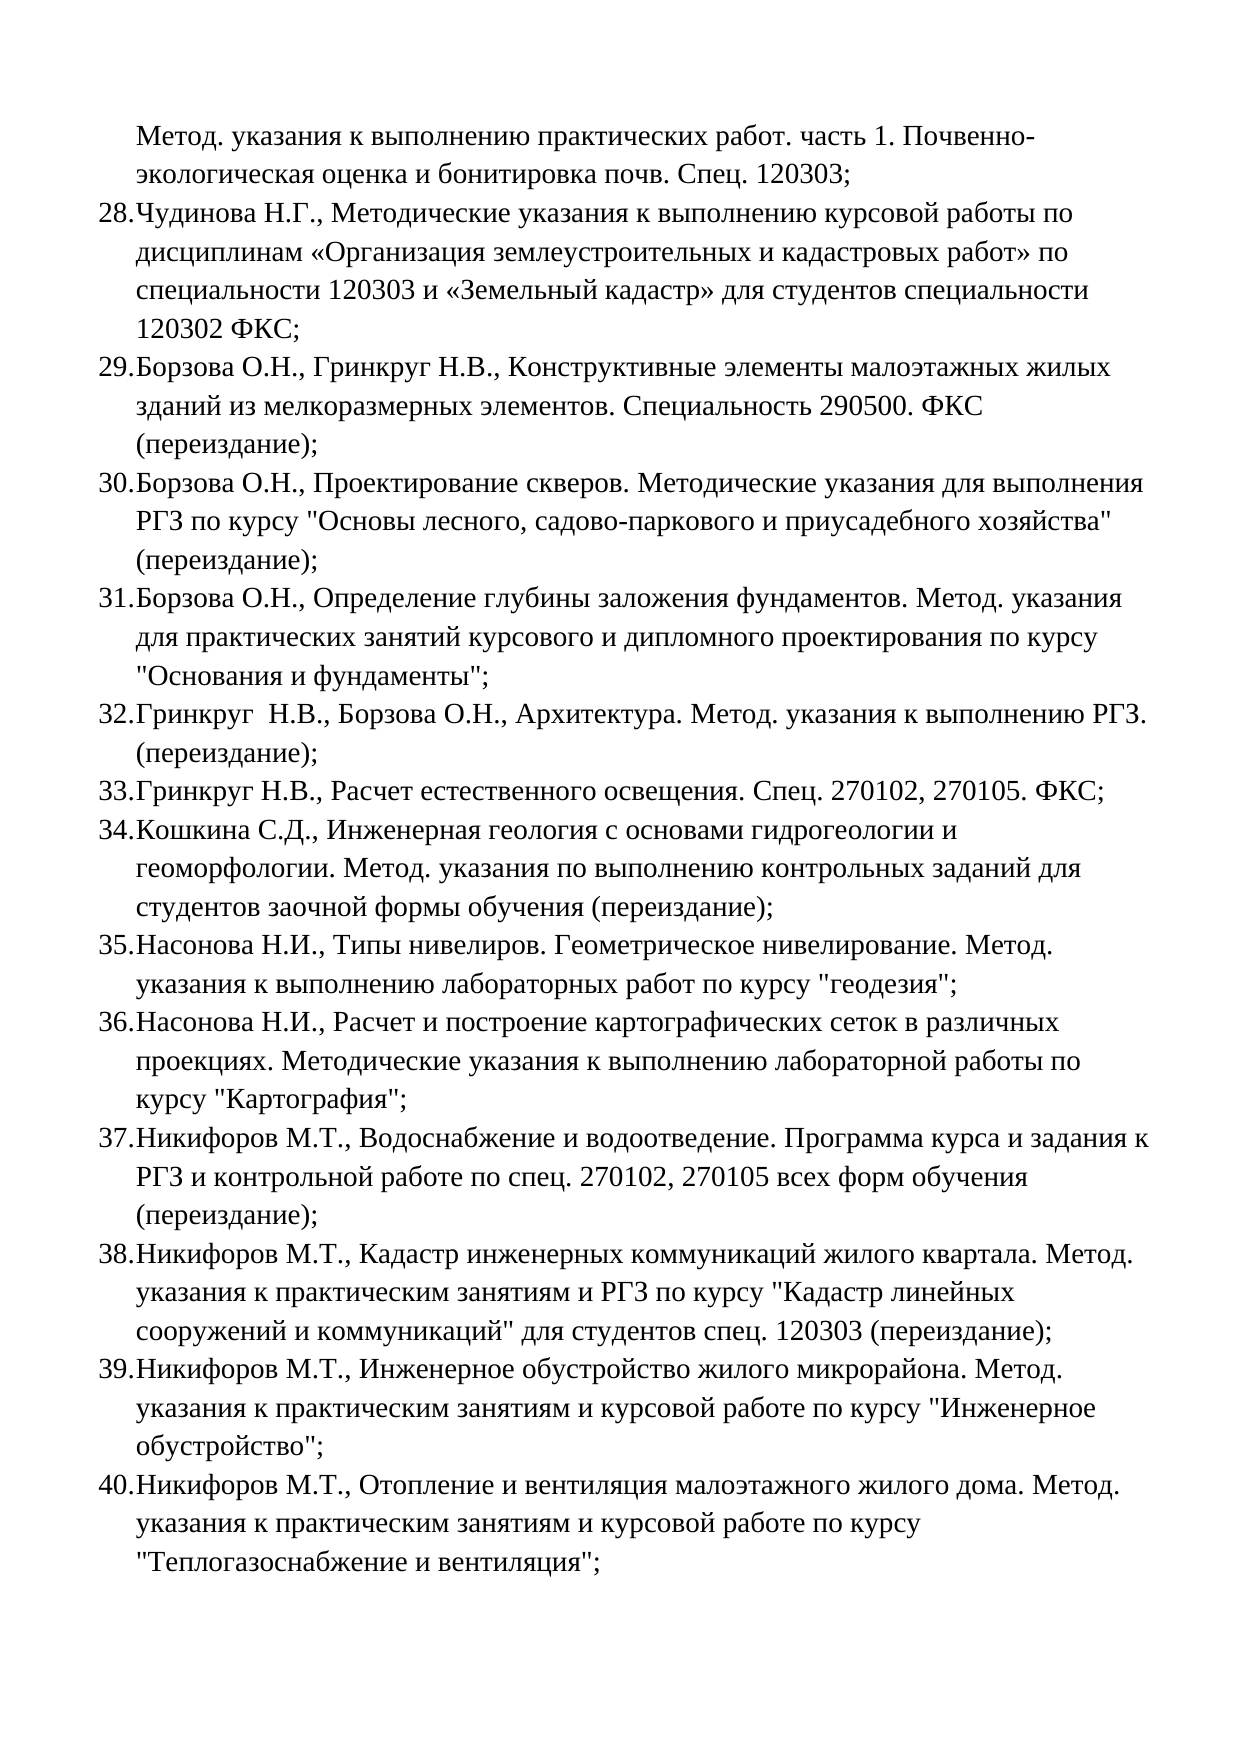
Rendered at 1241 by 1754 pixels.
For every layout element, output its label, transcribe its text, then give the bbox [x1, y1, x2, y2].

list Никифоров М.Т., Отопление и вентиляция малоэтажного жилого дома. Метод. указания к практическим занятиям и курсовой работе по курсу "Теплогазоснабжение и вентиляция"; [98, 1467, 1152, 1578]
list Никифоров М.Т., Кадастр инженерных коммуникаций жилого квартала. Метод. указания к практическим занятиям и РГЗ по курсу "Кадастр линейных сооружений и коммуникаций" для студентов спец. 120303 (переиздание); [98, 1236, 1152, 1346]
list Чудинова Н.Г., Методические указания к выполнению курсовой работы по дисциплинам «Организация землеустроительных и кадастровых работ» по специальности 120303 и «Земельный кадастр» для студентов специальности 120302 ФКС; [98, 195, 1152, 344]
list Никифоров М.Т., Инженерное обустройство жилого микрорайона. Метод. указания к практическим занятиям и курсовой работе по курсу "Инженерное обустройство"; [98, 1351, 1152, 1462]
list Гринкруг Н.В., Борзова О.Н., Архитектура. Метод. указания к выполнению РГЗ. (переиздание); [98, 696, 1152, 768]
list Никифоров М.Т., Водоснабжение и водоотведение. Программа курса и задания к РГЗ и контрольной работе по спец. 270102, 270105 всех форм обучения (переиздание); [98, 1120, 1152, 1231]
list Кошкина С.Д., Инженерная геология с основами гидрогеологии и геоморфологии. Метод. указания по выполнению контрольных заданий для студентов заочной формы обучения (переиздание); [98, 812, 1152, 922]
list Гринкруг Н.В., Расчет естественного освещения. Спец. 270102, 270105. ФКС; [98, 773, 1152, 807]
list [98, 118, 1152, 190]
list Насонова Н.И., Расчет и построение картографических сеток в различных проекциях. Методические указания к выполнению лабораторной работы по курсу "Картография"; [98, 1004, 1152, 1115]
list Насонова Н.И., Типы нивелиров. Геометрическое нивелирование. Метод. указания к выполнению лабораторных работ по курсу "геодезия"; [98, 927, 1152, 999]
list Борзова О.Н., Проектирование скверов. Методические указания для выполнения РГЗ по курсу "Основы лесного, садово-паркового и приусадебного хозяйства" (переиздание); [98, 465, 1152, 576]
list Борзова О.Н., Определение глубины заложения фундаментов. Метод. указания для практических занятий курсового и дипломного проектирования по курсу "Основания и фундаменты"; [98, 581, 1152, 691]
list Борзова О.Н., Гринкруг Н.В., Конструктивные элементы малоэтажных жилых зданий из мелкоразмерных элементов. Специальность 290500. ФКС (переиздание); [98, 349, 1152, 460]
